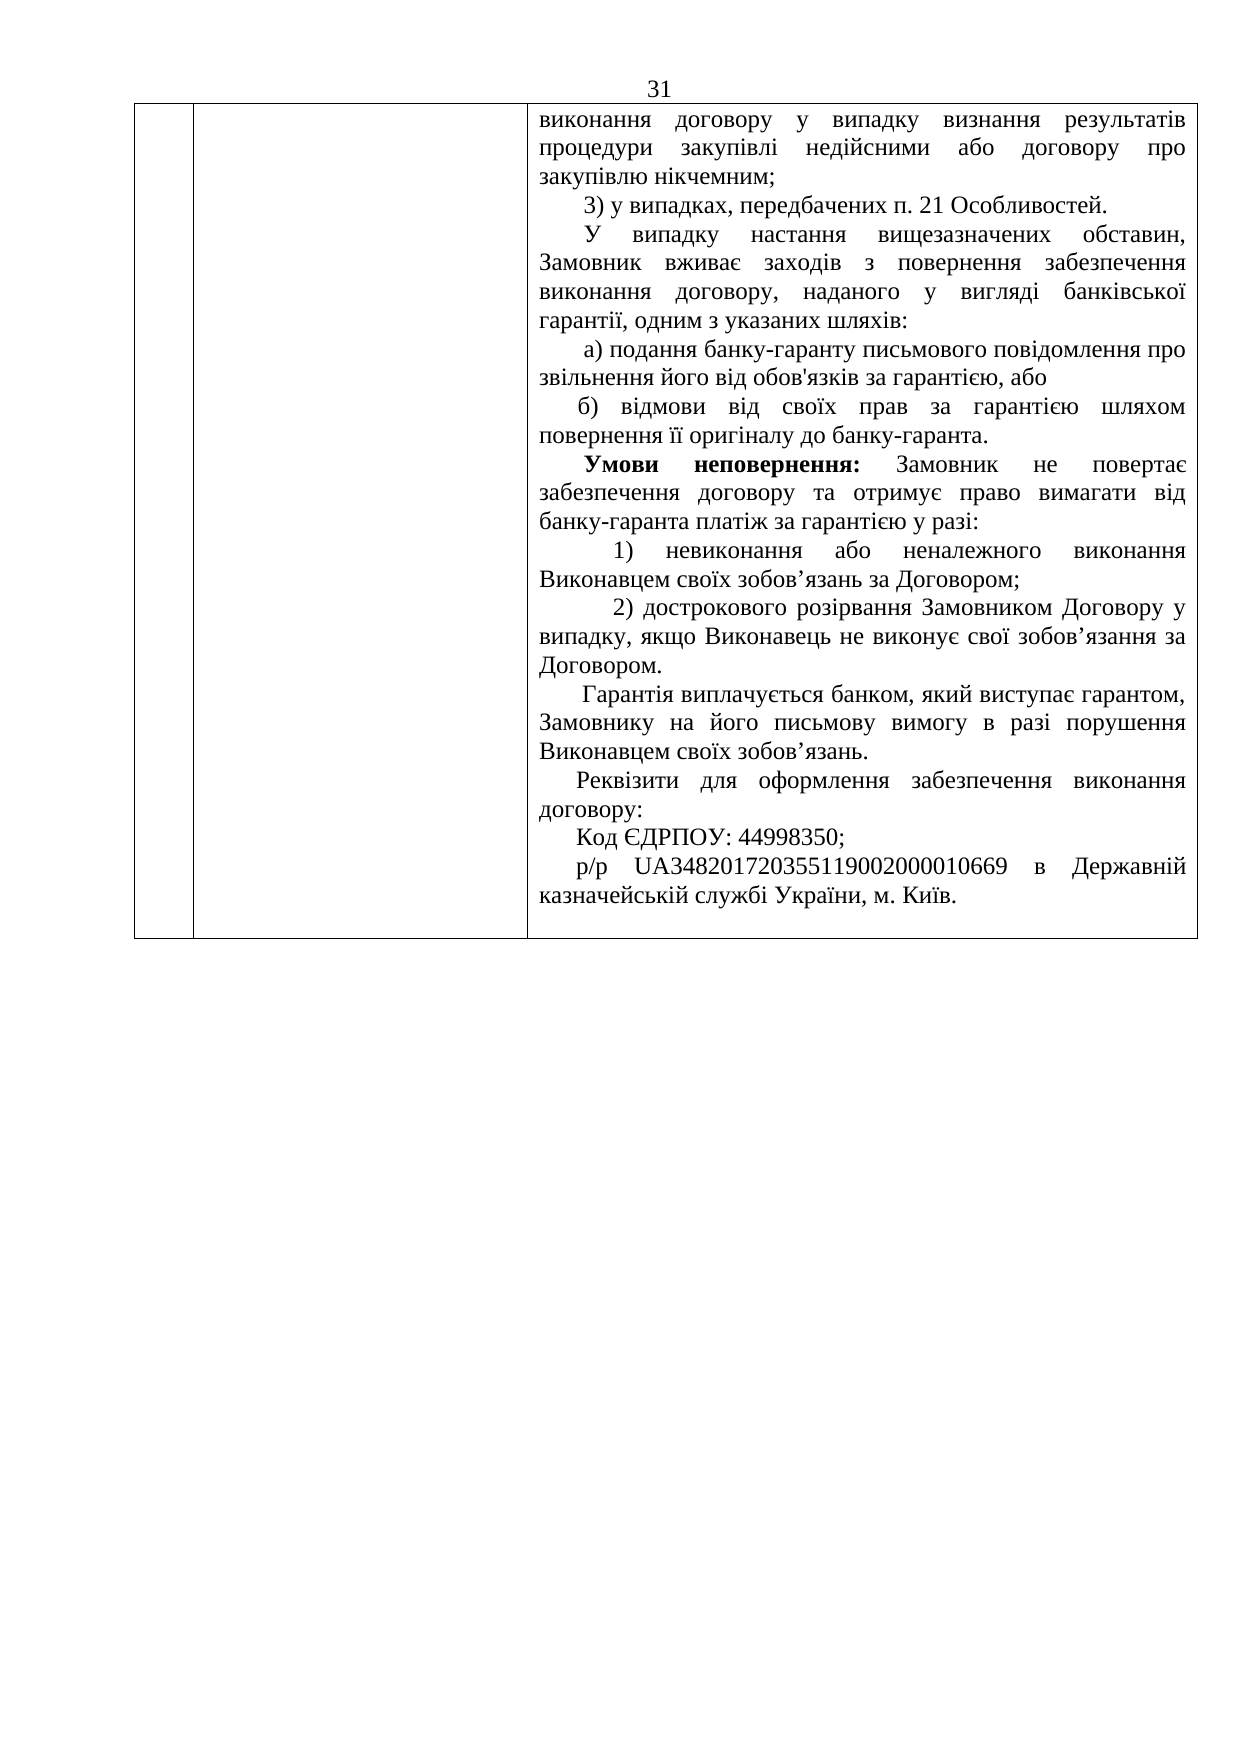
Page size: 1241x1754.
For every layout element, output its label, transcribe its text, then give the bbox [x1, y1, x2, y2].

table_cell 5 [135, 104, 193, 937]
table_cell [528, 104, 1197, 937]
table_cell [194, 104, 527, 937]
